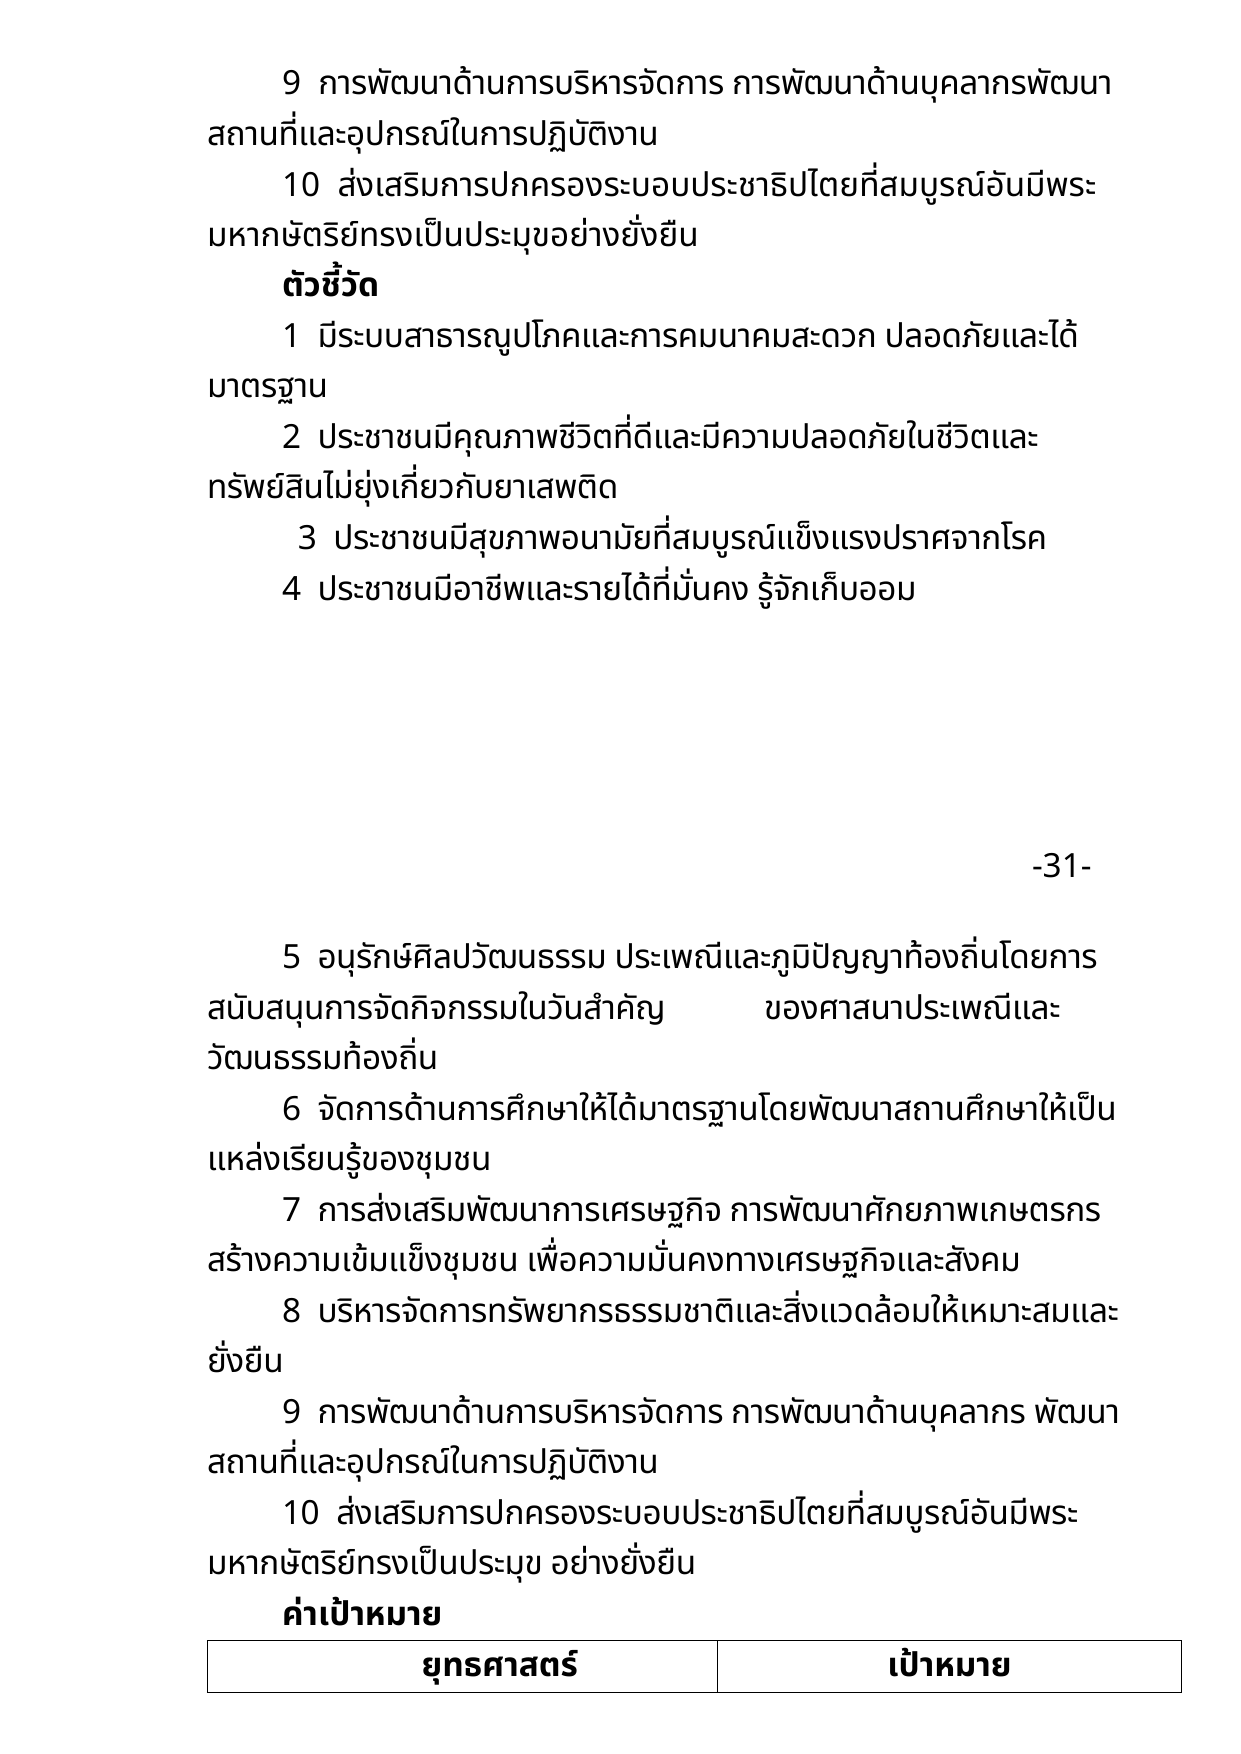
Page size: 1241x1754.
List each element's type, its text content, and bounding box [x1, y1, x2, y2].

text 9 การพัฒนาด้านการบริหารจัดการ การพัฒนาด้านบุคลากรพัฒนาสถานที่และอุปกรณ์ในการปฏิบัติงาน [207, 59, 1122, 160]
text 4 ประชาชนมีอาชีพและรายได้ที่มั่นคง รู้จักเก็บออม [207, 564, 1137, 615]
text 6 จัดการด้านการศึกษาให้ได้มาตรฐานโดยพัฒนาสถานศึกษาให้เป็นแหล่งเรียนรู้ของชุมชน [207, 1084, 1137, 1186]
text 1 มีระบบสาธารณูปโภคและการคมนาคมสะดวก ปลอดภัยและได้มาตรฐาน [207, 312, 1137, 413]
text 2 ประชาชนมีคุณภาพชีวิตที่ดีและมีความปลอดภัยในชีวิตและทรัพย์สินไม่ยุ่งเกี่ยวกับยาเสพติด [207, 413, 1137, 514]
text 3 ประชาชนมีสุขภาพอนามัยที่สมบูรณ์แข็งแรงปราศจากโรค [207, 514, 1137, 564]
table_header เป้าหมาย [718, 1641, 1181, 1692]
text 8 บริหารจัดการทรัพยากรธรรมชาติและสิ่งแวดล้อมให้เหมาะสมและยั่งยืน [207, 1287, 1137, 1388]
text ตัวชี้วัด [207, 261, 1122, 312]
text 9 การพัฒนาด้านการบริหารจัดการ การพัฒนาด้านบุคลากร พัฒนาสถานที่และอุปกรณ์ในการปฏิบัติงาน [207, 1388, 1137, 1489]
text 10 ส่งเสริมการปกครองระบอบประชาธิปไตยที่สมบูรณ์อันมีพระมหากษัตริย์ทรงเป็นประมุข อย่างยั่งยืน [207, 1489, 1122, 1590]
text 7 การส่งเสริมพัฒนาการเศรษฐกิจ การพัฒนาศักยภาพเกษตรกร สร้างความเข้มแข็งชุมชน เพื่อความมั่นคงทางเศรษฐกิจและสังคม [207, 1186, 1137, 1287]
text ค่าเป้าหมาย [207, 1590, 1122, 1640]
table_header ยุทธศาสตร์ [208, 1641, 717, 1692]
text -31- [1032, 842, 1122, 888]
text 5 อนุรักษ์ศิลปวัฒนธรรม ประเพณีและภูมิปัญญาท้องถิ่นโดยการสนับสนุนการจัดกิจกรรมในวันสำคัญ ของศาสนาประเพณีและวัฒนธรรมท้องถิ่น [207, 933, 1137, 1084]
text 10 ส่งเสริมการปกครองระบอบประชาธิปไตยที่สมบูรณ์อันมีพระมหากษัตริย์ทรงเป็นประมุขอย่างยั่งยืน [207, 160, 1122, 261]
